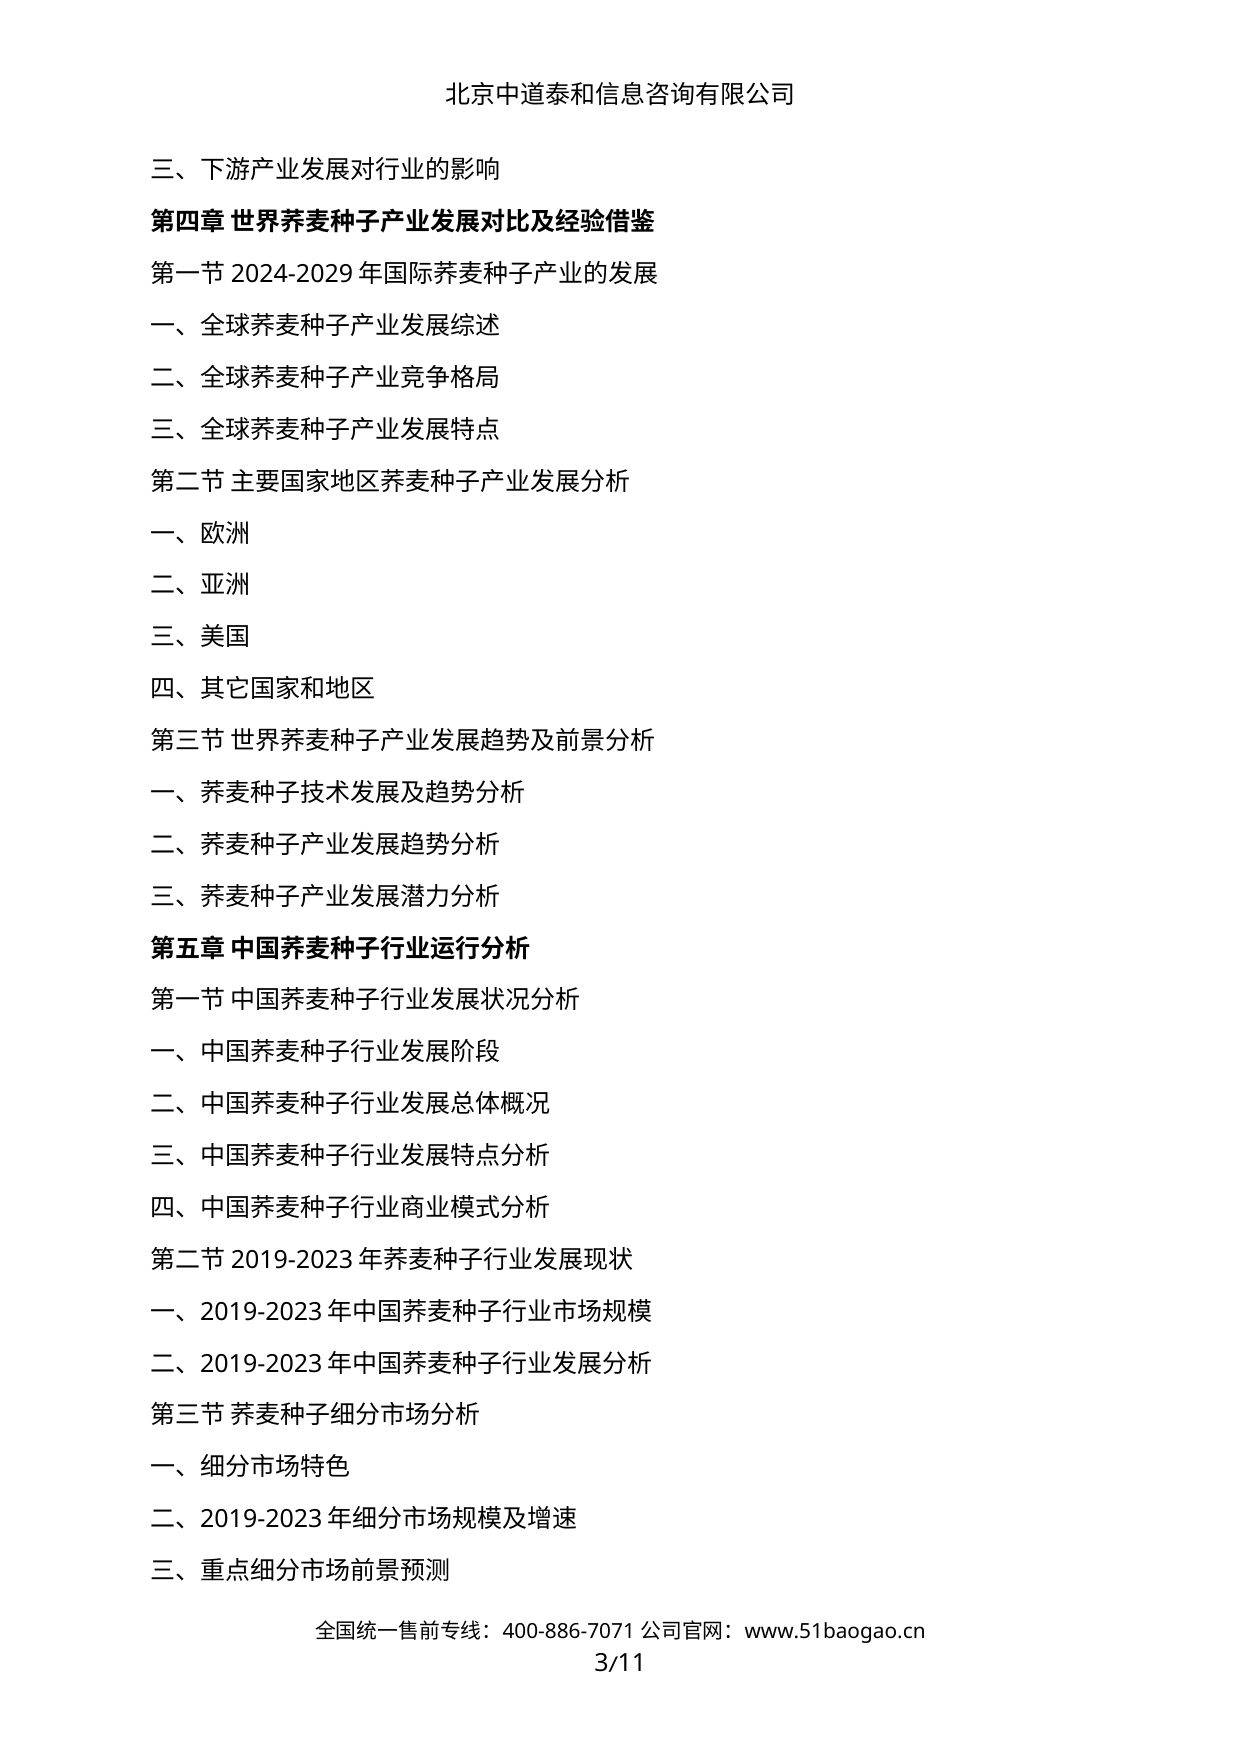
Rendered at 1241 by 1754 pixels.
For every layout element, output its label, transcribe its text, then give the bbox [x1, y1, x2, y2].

text 二、荞麦种子产业发展趋势分析 [150, 824, 1090, 861]
text 一、欧洲 [150, 513, 1090, 549]
text 第四章 世界荞麦种子产业发展对比及经验借鉴 [150, 202, 1090, 238]
text 四、其它国家和地区 [150, 669, 1090, 705]
text 三、全球荞麦种子产业发展特点 [150, 409, 1090, 446]
text 二、2019-2023年中国荞麦种子行业发展分析 [150, 1343, 1090, 1379]
text 三、荞麦种子产业发展潜力分析 [150, 876, 1090, 912]
text 三、中国荞麦种子行业发展特点分析 [150, 1136, 1090, 1172]
text 一、荞麦种子技术发展及趋势分析 [150, 772, 1090, 809]
text 一、中国荞麦种子行业发展阶段 [150, 1032, 1090, 1068]
text 二、2019-2023年细分市场规模及增速 [150, 1499, 1090, 1535]
text 三、下游产业发展对行业的影响 [150, 150, 1090, 186]
text 二、全球荞麦种子产业竞争格局 [150, 357, 1090, 394]
text 二、中国荞麦种子行业发展总体概况 [150, 1084, 1090, 1120]
text 三、重点细分市场前景预测 [150, 1551, 1090, 1587]
text 三、美国 [150, 617, 1090, 653]
text 第三节 世界荞麦种子产业发展趋势及前景分析 [150, 721, 1090, 757]
text 四、中国荞麦种子行业商业模式分析 [150, 1187, 1090, 1224]
text 第二节 2019-2023年荞麦种子行业发展现状 [150, 1239, 1090, 1276]
text 一、细分市场特色 [150, 1447, 1090, 1483]
text 二、亚洲 [150, 565, 1090, 601]
text 第二节 主要国家地区荞麦种子产业发展分析 [150, 461, 1090, 497]
text 第一节 2024-2029年国际荞麦种子产业的发展 [150, 254, 1090, 290]
text 一、全球荞麦种子产业发展综述 [150, 306, 1090, 342]
text 第三节 荞麦种子细分市场分析 [150, 1395, 1090, 1431]
text 一、2019-2023年中国荞麦种子行业市场规模 [150, 1291, 1090, 1327]
text 第五章 中国荞麦种子行业运行分析 [150, 928, 1090, 964]
text 第一节 中国荞麦种子行业发展状况分析 [150, 980, 1090, 1016]
